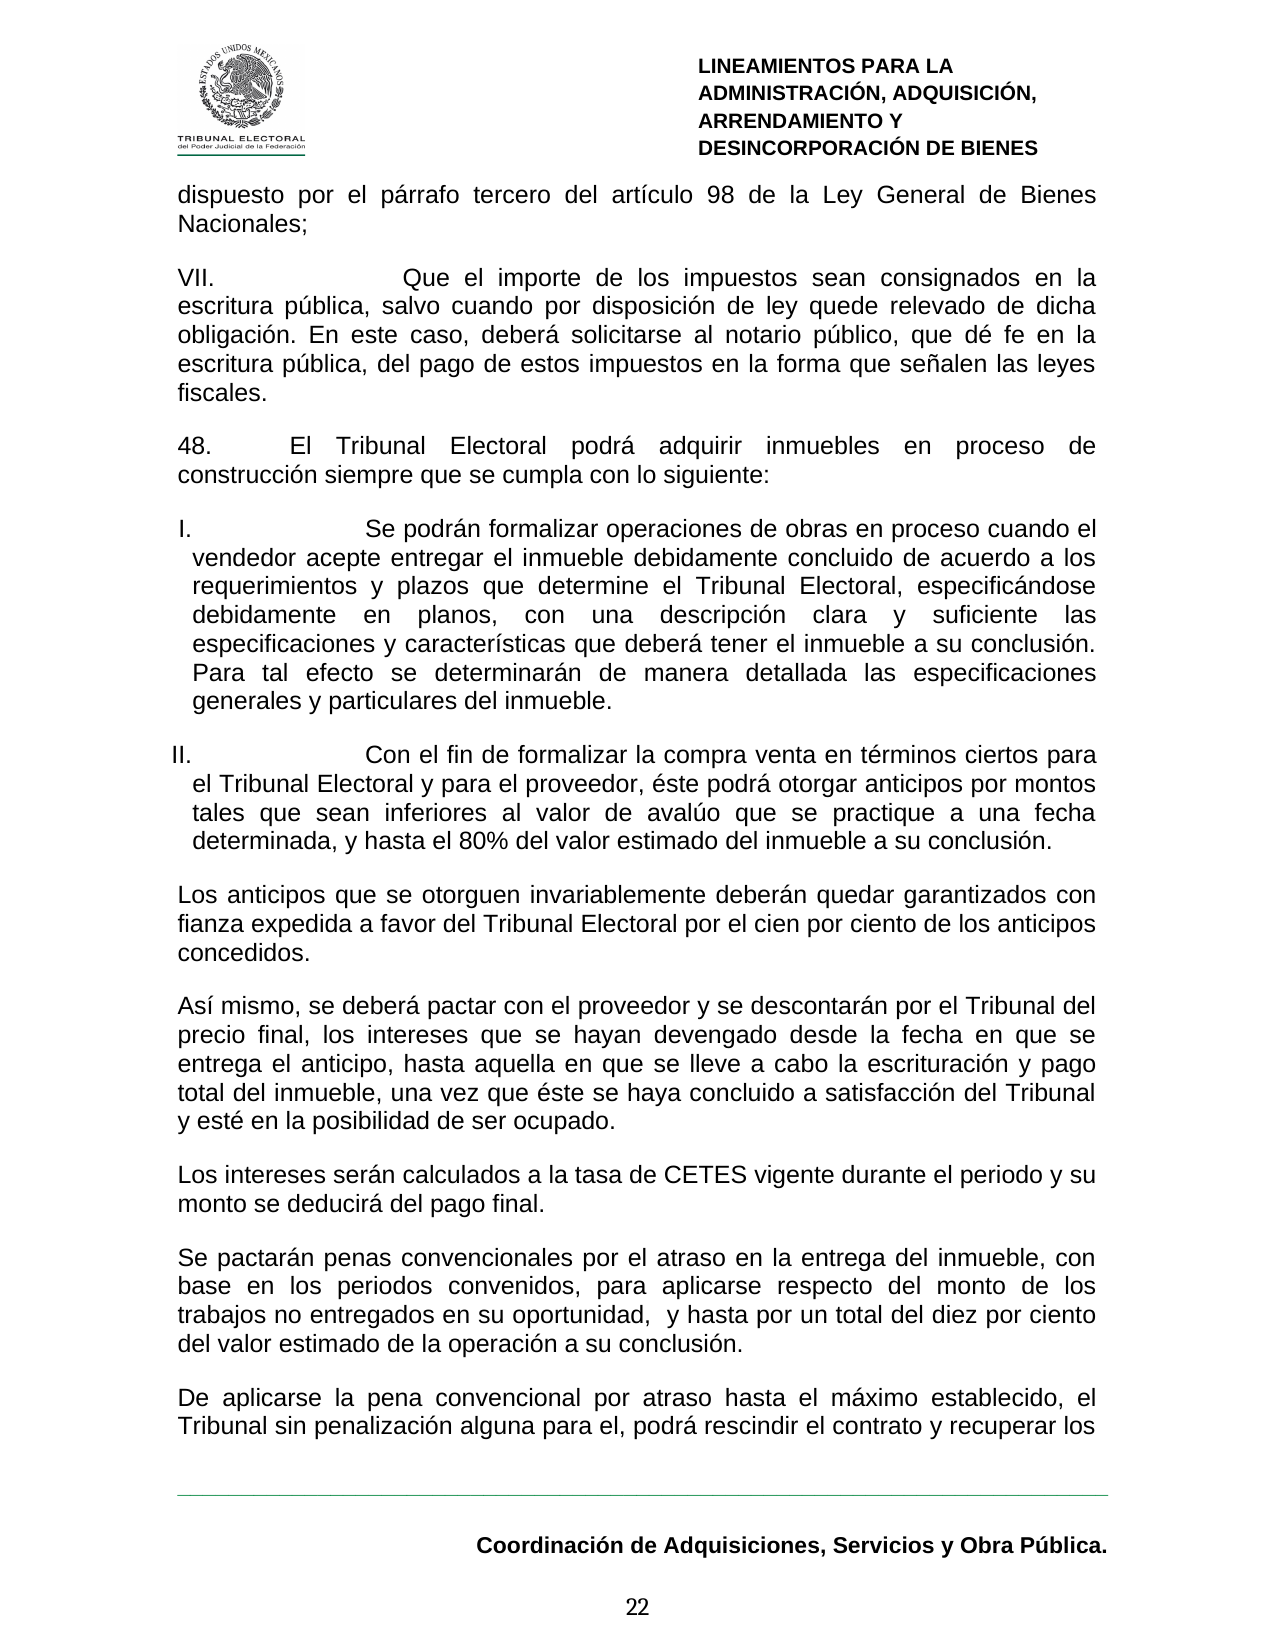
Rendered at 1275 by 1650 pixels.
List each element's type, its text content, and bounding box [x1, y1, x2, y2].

list El precio de la adquisición no podrá exceder al determinado en el avalúo a que se refiere el inciso precedente. En caso de negativa del vendedor a aceptar dicho precio, y por razones debidamente justificadas, la Comisión de Administración podrá aprobar los diferenciales de precios que considere justificados en función de las particularidades del inmueble en cuestión. [177, 180, 1098, 324]
text Los anticipos que se otorguen invariablemente deberán quedar garantizados con fianza expedida a favor del Tribunal Electoral por el cien por ciento de los anticipos concedidos. [177, 1164, 1098, 1250]
list El Tribunal Electoral podrá adquirir inmuebles en proceso de construcción siempre que se cumpla con lo siguiente: [177, 715, 1098, 773]
list Que los costos originados por impuestos, derechos, honorarios del notario público y cualquier otro gasto propio que se genere por la formalización en escritura pública del contrato de compraventa, son adicionales al precio pactado por la adquisición del inmueble y se procederá en términos de lo dispuesto por el párrafo tercero del artículo 98 de de Bienes Nacionales; [177, 349, 1098, 521]
list Se podrán formalizar operaciones de obras en proceso cuando el vendedor acepte entregar el inmueble debidamente concluido de acuerdo a los requerimientos y plazos que determine el Tribunal Electoral, especificándose debidamente en planos, con una descripción clara y suficiente las especificaciones y características que deberá tener el inmueble a su conclusión. Para tal efecto se determinarán de manera detallada las especificaciones generales y particulares del inmueble. [192, 798, 1098, 999]
list Que el importe de los impuestos sean consignados en la escritura pública, salvo cuando por disposición de ley quede relevado de dicha obligación. En este caso, deberá solicitarse al notario público, que dé fe en la escritura pública, del pago de estos impuestos en la forma que señalen las leyes fiscales. [177, 546, 1098, 690]
text Así mismo, se deberá pactar con el proveedor y se descontarán por el Tribunal del precio final, los intereses que se hayan devengado desde la fecha en que se entrega el anticipo, hasta aquella en que se lleve a cabo la escrituración y pago total del inmueble, una vez que éste se haya concluido a satisfacción del Tribunal y esté en la posibilidad de ser ocupado. [177, 1275, 1098, 1419]
picture [177, 44, 306, 156]
list Con el fin de formalizar la compra venta en términos ciertos para el Tribunal Electoral y para el proveedor, éste podrá otorgar anticipos por montos tales que sean inferiores al valor de avalúo que se practique a una fecha determinada, y hasta el 80% del valor estimado del inmueble a su conclusión. [192, 1024, 1098, 1139]
